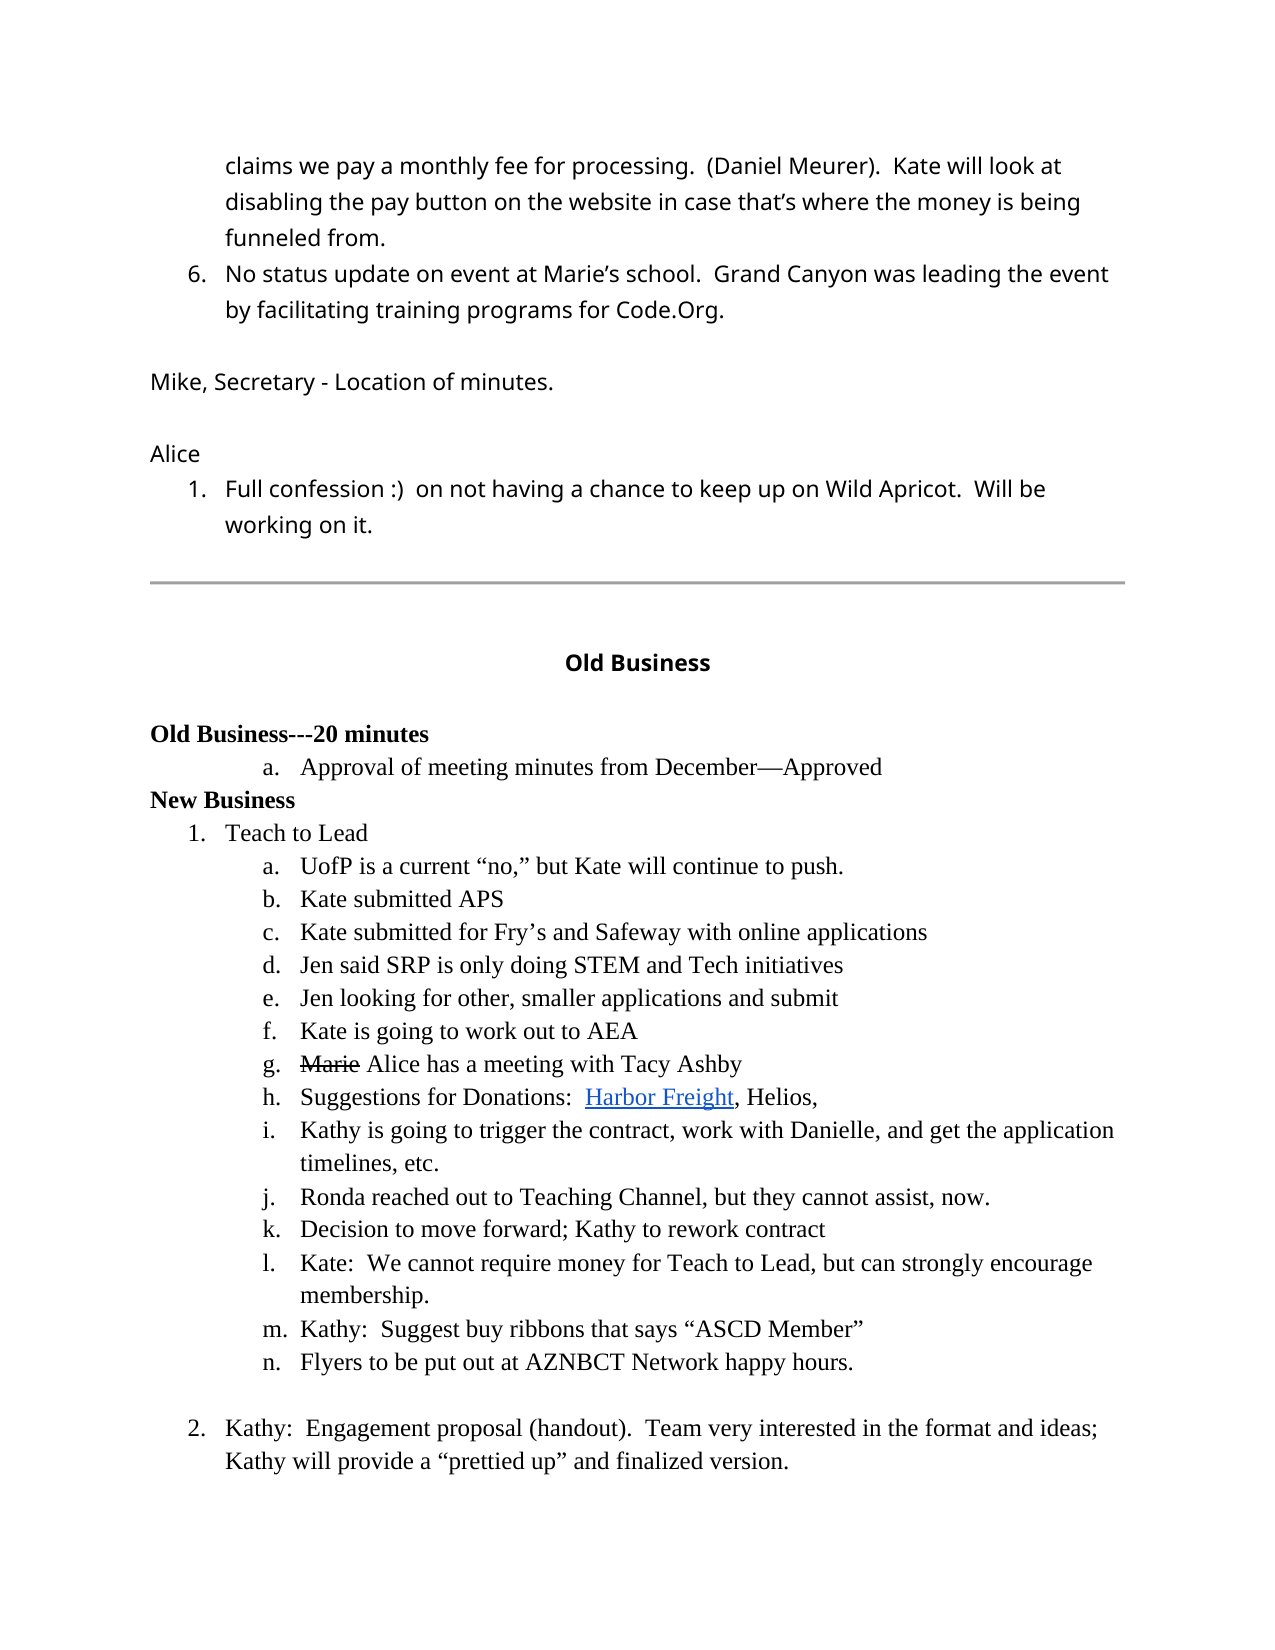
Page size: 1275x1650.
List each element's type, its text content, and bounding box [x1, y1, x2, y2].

list Jen looking for other, smaller applications and submit [262, 983, 1125, 1012]
list Kathy is going to trigger the contract, work with Danielle, and get the application timelines, etc. [262, 1116, 1125, 1177]
list Suggestions for Donations: Harbor Freight, Helios, [262, 1082, 1125, 1111]
list Kate submitted for Fry’s and Safeway with online applications [262, 917, 1125, 946]
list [187, 150, 1125, 253]
list Kathy: Engagement proposal (handout). Team very interested in the format and ideas; Kathy will provide a “prettied up” and finalized version. [187, 1413, 1125, 1474]
list Full confession :) on not having a chance to keep up on Wild Apricot. Will be working on it. [187, 473, 1125, 541]
list Decision to move forward; Kathy to rework contract [262, 1214, 1125, 1243]
list Ronda reached out to Teaching Channel, but they cannot assist, now. [262, 1182, 1125, 1210]
text Old Business---20 minutes [150, 719, 1125, 748]
text New Business [150, 785, 1125, 814]
list Kathy: Suggest buy ribbons that says “ASCD Member” [262, 1314, 1125, 1342]
text Mike, Secretary - Location of minutes. [150, 366, 1125, 397]
list Approval of meeting minutes from December—Approved [262, 752, 1125, 781]
list Kate is going to work out to AEA [262, 1016, 1125, 1045]
text Alice [150, 437, 1125, 469]
list Kate: We cannot require money for Teach to Lead, but can strongly encourage membership. [262, 1248, 1125, 1309]
list UofP is a current “no,” but Kate will continue to push. [262, 851, 1125, 880]
list Marie Alice has a meeting with Tacy Ashby [262, 1049, 1125, 1078]
list No status update on event at Marie’s school. Grand Canyon was leading the event by facilitating training programs for Code.Org. [187, 258, 1125, 325]
list Teach to Lead [187, 818, 1125, 847]
list Kate submitted APS [262, 884, 1125, 913]
text Old Business [150, 647, 1125, 679]
list Jen said SRP is only doing STEM and Tech initiatives [262, 950, 1125, 979]
list Flyers to be put out at AZNBCT Network happy hours. [262, 1347, 1125, 1375]
